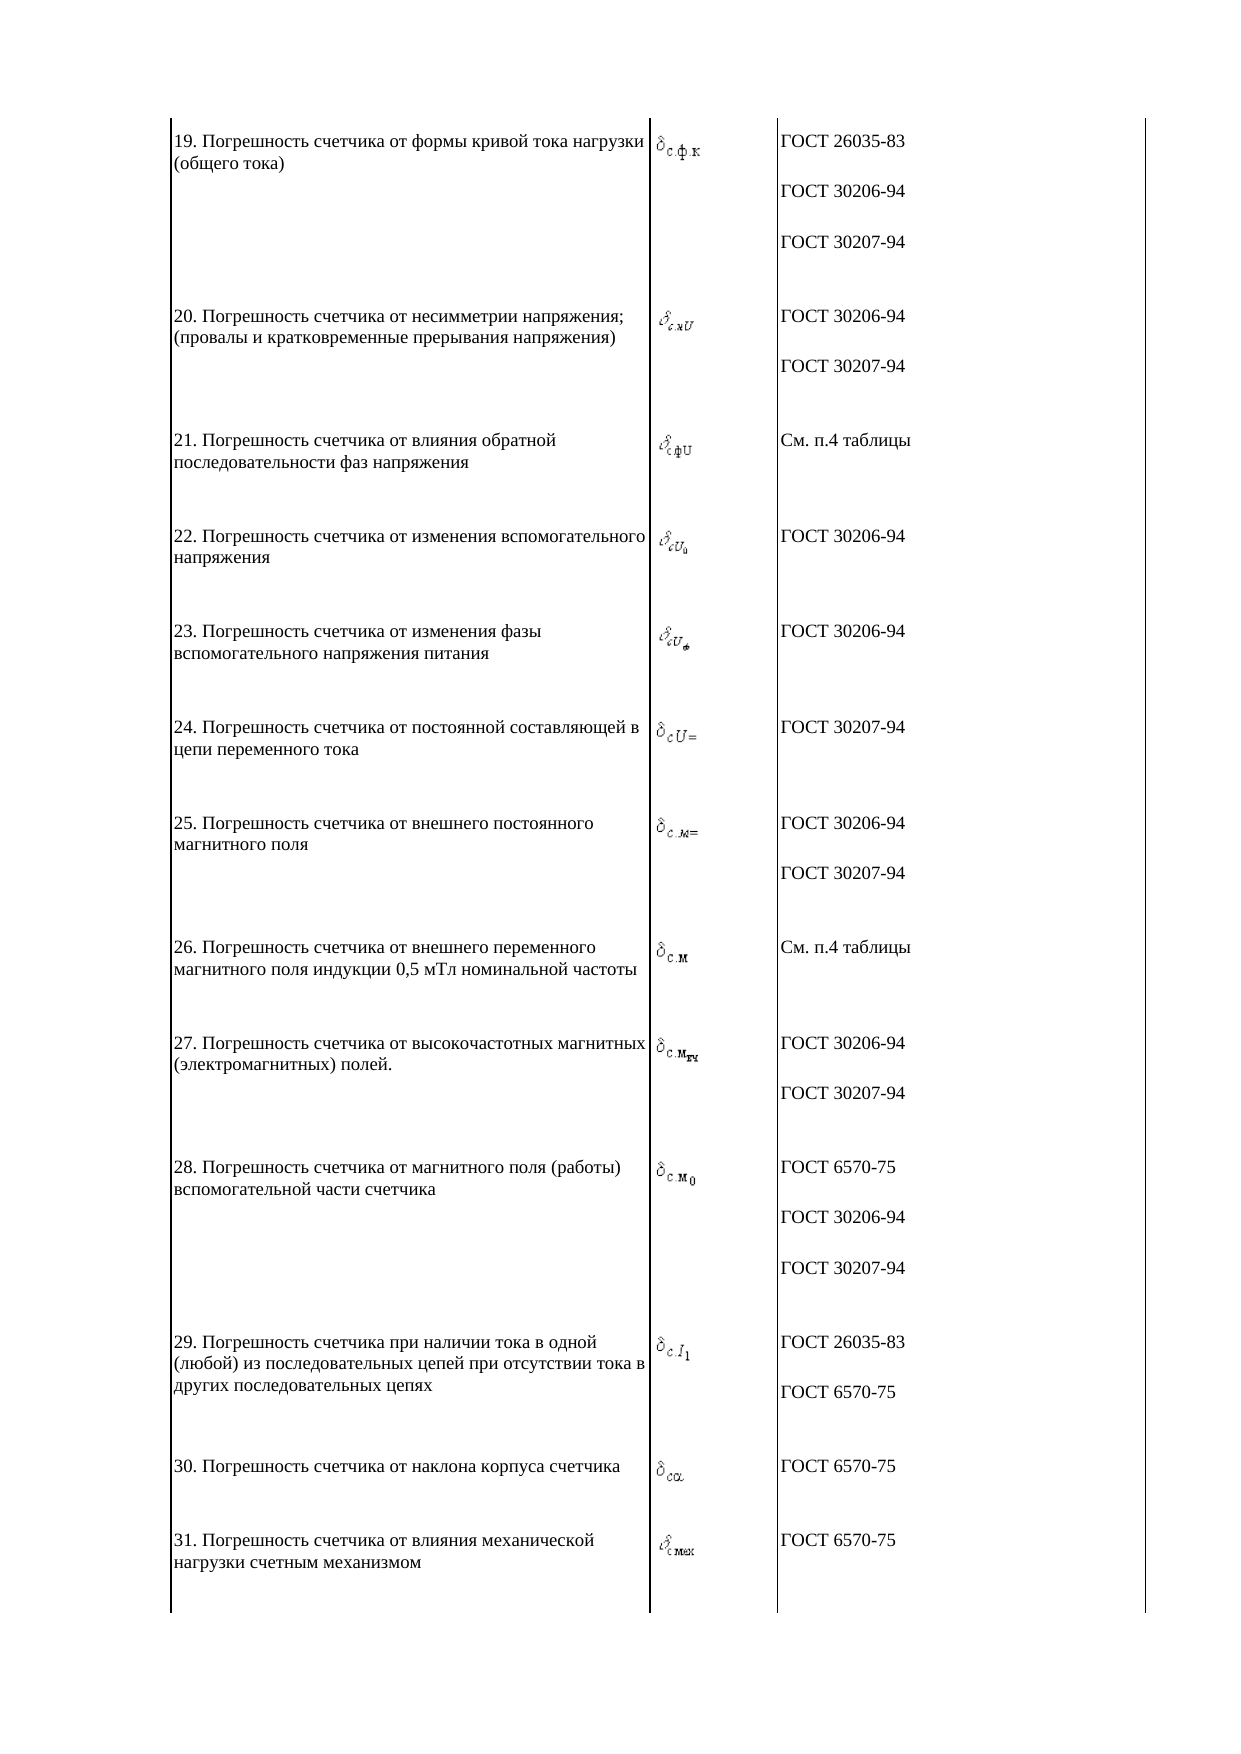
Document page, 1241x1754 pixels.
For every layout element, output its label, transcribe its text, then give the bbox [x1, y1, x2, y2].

table_cell 28. Погрешность счетчика от магнитного поля (работы) вспомогательной части счетчика [172, 1144, 649, 1319]
picture [653, 716, 702, 748]
picture [653, 936, 692, 968]
table_cell 19. Погрешность счетчика от формы кривой тока нагрузки (общего тока) [172, 118, 649, 293]
table_cell [651, 513, 777, 608]
table_cell ГОСТ 30206-94 [778, 513, 1145, 608]
table_cell [651, 1020, 777, 1144]
table_cell 22. Погрешность счетчика от изменения вспомогательного напряжения [172, 513, 649, 608]
picture [653, 429, 696, 462]
picture [653, 620, 695, 655]
picture [653, 1529, 700, 1561]
table_cell ГОСТ 30207-94 [778, 704, 1145, 800]
table_cell ГОСТ 30206-94 ГОСТ 30207-94 [778, 293, 1145, 417]
table_cell [651, 924, 777, 1020]
picture [653, 524, 694, 558]
table_cell 27. Погрешность счетчика от высокочастотных магнитных (электромагнитных) полей. [172, 1020, 649, 1144]
table_cell 20. Погрешность счетчика от несимметрии напряжения; (провалы и кратковременные прерывания напряжения) [172, 293, 649, 417]
table_cell [651, 800, 777, 924]
table_cell [651, 1443, 777, 1517]
table_cell ГОСТ 26035-83 ГОСТ 6570-75 [778, 1319, 1145, 1443]
table_cell 31. Погрешность счетчика от влияния механической нагрузки счетным механизмом [172, 1517, 649, 1613]
table_cell [651, 293, 777, 417]
picture [653, 811, 702, 843]
table_cell 29. Погрешность счетчика при наличии тока в одной (любой) из последовательных цепей при отсутствии тока в других последовательных цепях [172, 1319, 649, 1443]
picture [653, 1156, 702, 1191]
table_cell ГОСТ 6570-75 [778, 1443, 1145, 1517]
table_cell [651, 1144, 777, 1319]
table_cell [651, 1319, 777, 1443]
table_cell См. п.4 таблицы [778, 417, 1145, 513]
picture [653, 1455, 688, 1487]
table_cell 23. Погрешность счетчика от изменения фазы вспомогательного напряжения питания [172, 609, 649, 704]
table_cell ГОСТ 6570-75 [778, 1517, 1145, 1613]
table_cell 30. Погрешность счетчика от наклона корпуса счетчика [172, 1443, 649, 1517]
picture [653, 1330, 695, 1366]
table_cell ГОСТ 30206-94 ГОСТ 30207-94 [778, 800, 1145, 924]
table_cell ГОСТ 30206-94 ГОСТ 30207-94 [778, 1020, 1145, 1144]
picture [653, 130, 704, 163]
table_cell [651, 609, 777, 704]
table_cell [651, 1517, 777, 1613]
table_cell ГОСТ 26035-83 ГОСТ 30206-94 ГОСТ 30207-94 [778, 118, 1145, 293]
table_cell 24. Погрешность счетчика от постоянной составляющей в цепи переменного тока [172, 704, 649, 800]
table_cell [651, 704, 777, 800]
table_cell 25. Погрешность счетчика от внешнего постоянного магнитного поля [172, 800, 649, 924]
table_cell См. п.4 таблицы [778, 924, 1145, 1020]
table_cell ГОСТ 30206-94 [778, 609, 1145, 704]
table_cell 26. Погрешность счетчика от внешнего переменного магнитного поля индукции 0,5 мТл номинальной частоты [172, 924, 649, 1020]
table_cell 21. Погрешность счетчика от влияния обратной последовательности фаз напряжения [172, 417, 649, 513]
table_cell [651, 417, 777, 513]
picture [653, 304, 698, 336]
table_cell [651, 118, 777, 293]
table_cell ГОСТ 6570-75 ГОСТ 30206-94 ГОСТ 30207-94 [778, 1144, 1145, 1319]
picture [653, 1031, 706, 1067]
